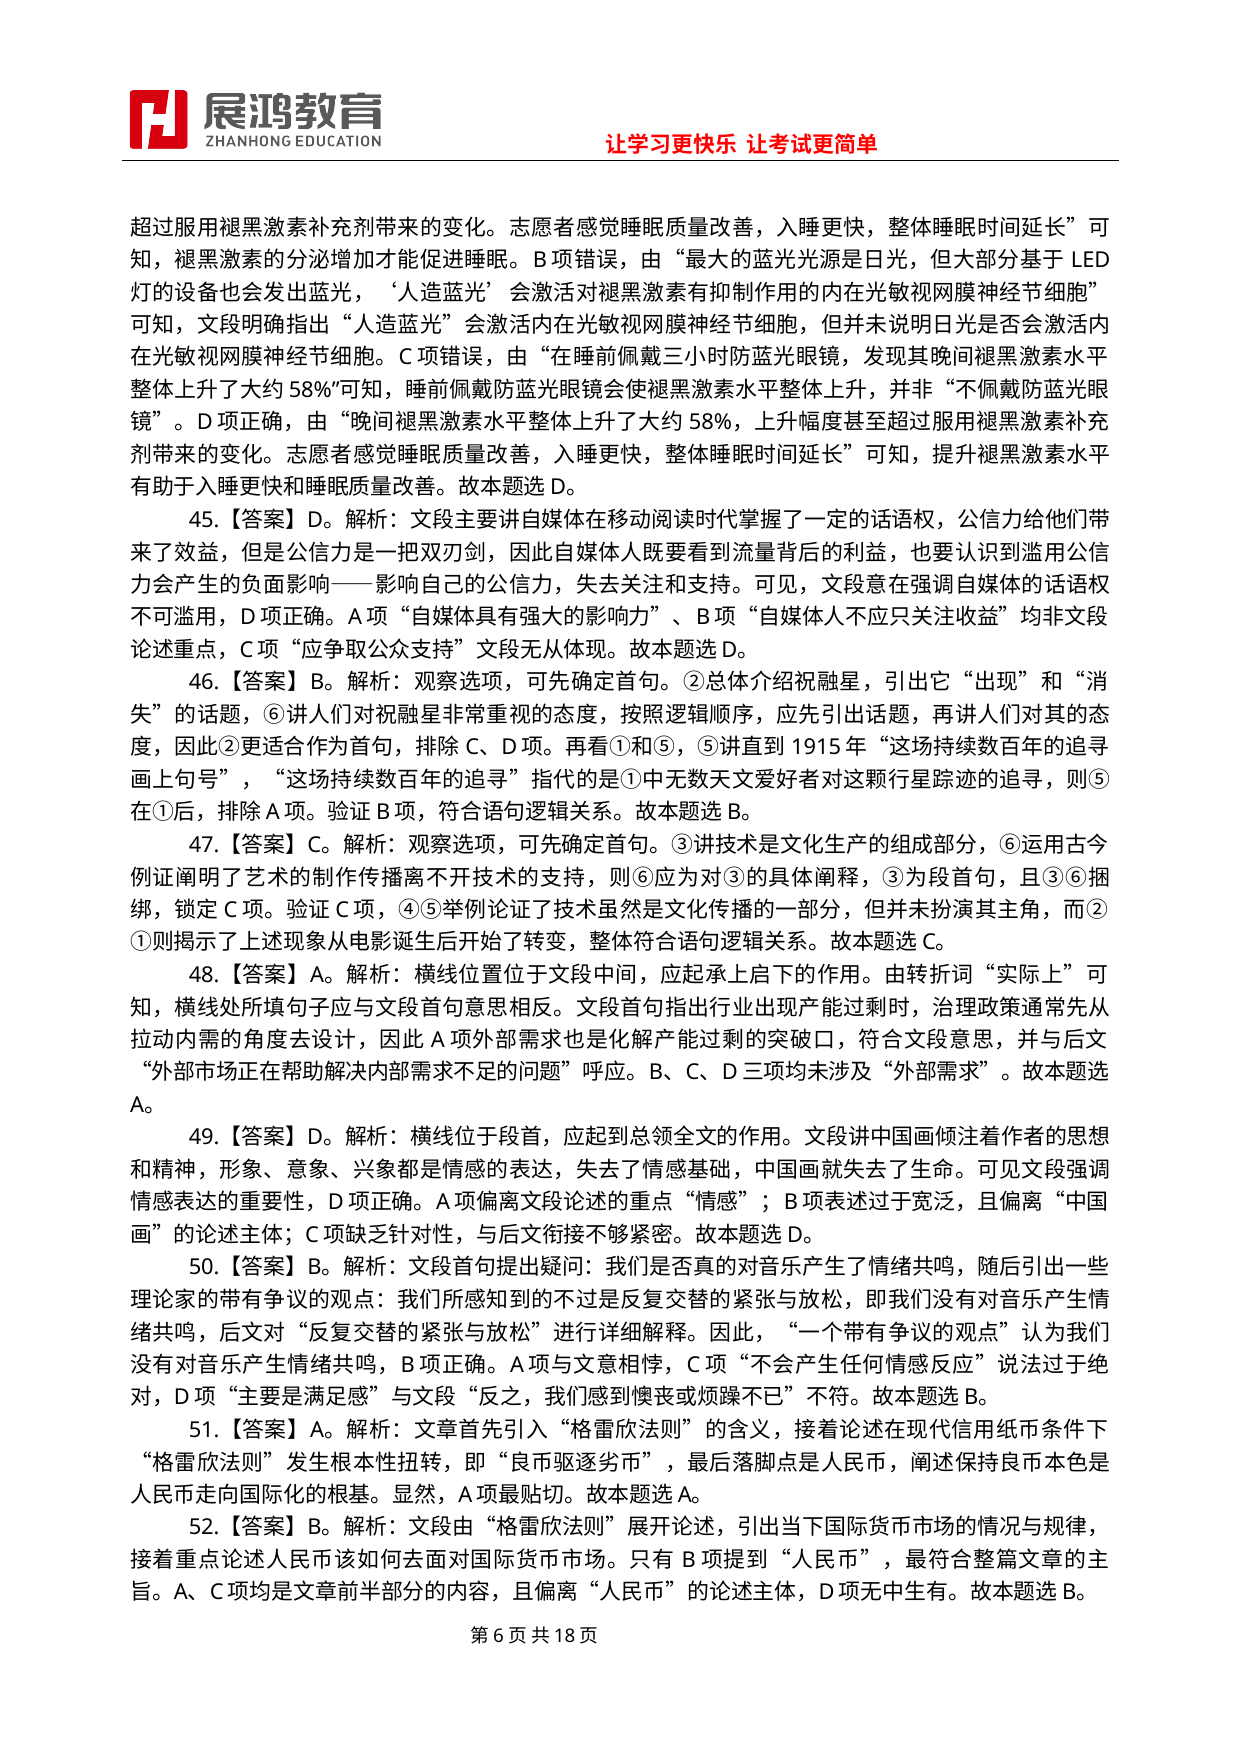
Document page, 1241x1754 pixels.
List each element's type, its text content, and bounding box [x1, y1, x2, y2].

text 51.【答案】A。解析：文章首先引入“格雷欣法则”的含义，接着论述在现代信用纸币条件下“格雷欣法则”发生根本性扭转，即“良币驱逐劣币”，最后落脚点是人民币，阐述保持良币本色是人民币走向国际化的根基。显然，A项最贴切。故本题选A。 [130, 1412, 1110, 1509]
text 45.【答案】D。解析：文段主要讲自媒体在移动阅读时代掌握了一定的话语权，公信力给他们带来了效益，但是公信力是一把双刃剑，因此自媒体人既要看到流量背后的利益，也要认识到滥用公信力会产生的负面影响——影响自己的公信力，失去关注和支持。可见，文段意在强调自媒体的话语权不可滥用，D项正确。A项“自媒体具有强大的影响力”、B项“自媒体人不应只关注收益”均非文段论述重点，C项“应争取公众支持”文段无从体现。故本题选D。 [130, 502, 1110, 664]
text 52.【答案】B。解析：文段由“格雷欣法则”展开论述，引出当下国际货币市场的情况与规律，接着重点论述人民币该如何去面对国际货币市场。只有B项提到“人民币”，最符合整篇文章的主旨。A、C项均是文章前半部分的内容，且偏离“人民币”的论述主体，D项无中生有。故本题选B。 [130, 1509, 1110, 1607]
text 48.【答案】A。解析：横线位置位于文段中间，应起承上启下的作用。由转折词“实际上”可知，横线处所填句子应与文段首句意思相反。文段首句指出行业出现产能过剩时，治理政策通常先从拉动内需的角度去设计，因此A项外部需求也是化解产能过剩的突破口，符合文段意思，并与后文“外部市场正在帮助解决内部需求不足的问题”呼应。B、C、D三项均未涉及“外部需求”。故本题选A。 [130, 957, 1110, 1119]
picture [129, 90, 382, 149]
text 49.【答案】D。解析：横线位于段首，应起到总领全文的作用。文段讲中国画倾注着作者的思想和精神，形象、意象、兴象都是情感的表达，失去了情感基础，中国画就失去了生命。可见文段强调情感表达的重要性，D项正确。A项偏离文段论述的重点“情感”；B项表述过于宽泛，且偏离“中国画”的论述主体；C项缺乏针对性，与后文衔接不够紧密。故本题选D。 [130, 1119, 1110, 1249]
text 50.【答案】B。解析：文段首句提出疑问：我们是否真的对音乐产生了情绪共鸣，随后引出一些理论家的带有争议的观点：我们所感知到的不过是反复交替的紧张与放松，即我们没有对音乐产生情绪共鸣，后文对“反复交替的紧张与放松”进行详细解释。因此，“一个带有争议的观点”认为我们没有对音乐产生情绪共鸣，B项正确。A项与文意相悖，C项“不会产生任何情感反应”说法过于绝对，D项“主要是满足感”与文段“反之，我们感到懊丧或烦躁不已”不符。故本题选B。 [130, 1249, 1110, 1412]
text 46.【答案】B。解析：观察选项，可先确定首句。②总体介绍祝融星，引出它“出现”和“消失”的话题，⑥讲人们对祝融星非常重视的态度，按照逻辑顺序，应先引出话题，再讲人们对其的态度，因此②更适合作为首句，排除C、D项。再看①和⑤，⑤讲直到1915年“这场持续数百年的追寻画上句号”，“这场持续数百年的追寻”指代的是①中无数天文爱好者对这颗行星踪迹的追寻，则⑤在①后，排除A项。验证B项，符合语句逻辑关系。故本题选B。 [130, 664, 1110, 827]
text 47.【答案】C。解析：观察选项，可先确定首句。③讲技术是文化生产的组成部分，⑥运用古今例证阐明了艺术的制作传播离不开技术的支持，则⑥应为对③的具体阐释，③为段首句，且③⑥捆绑，锁定C项。验证C项，④⑤举例论证了技术虽然是文化传播的一部分，但并未扮演其主角，而②①则揭示了上述现象从电影诞生后开始了转变，整体符合语句逻辑关系。故本题选C。 [130, 827, 1110, 957]
